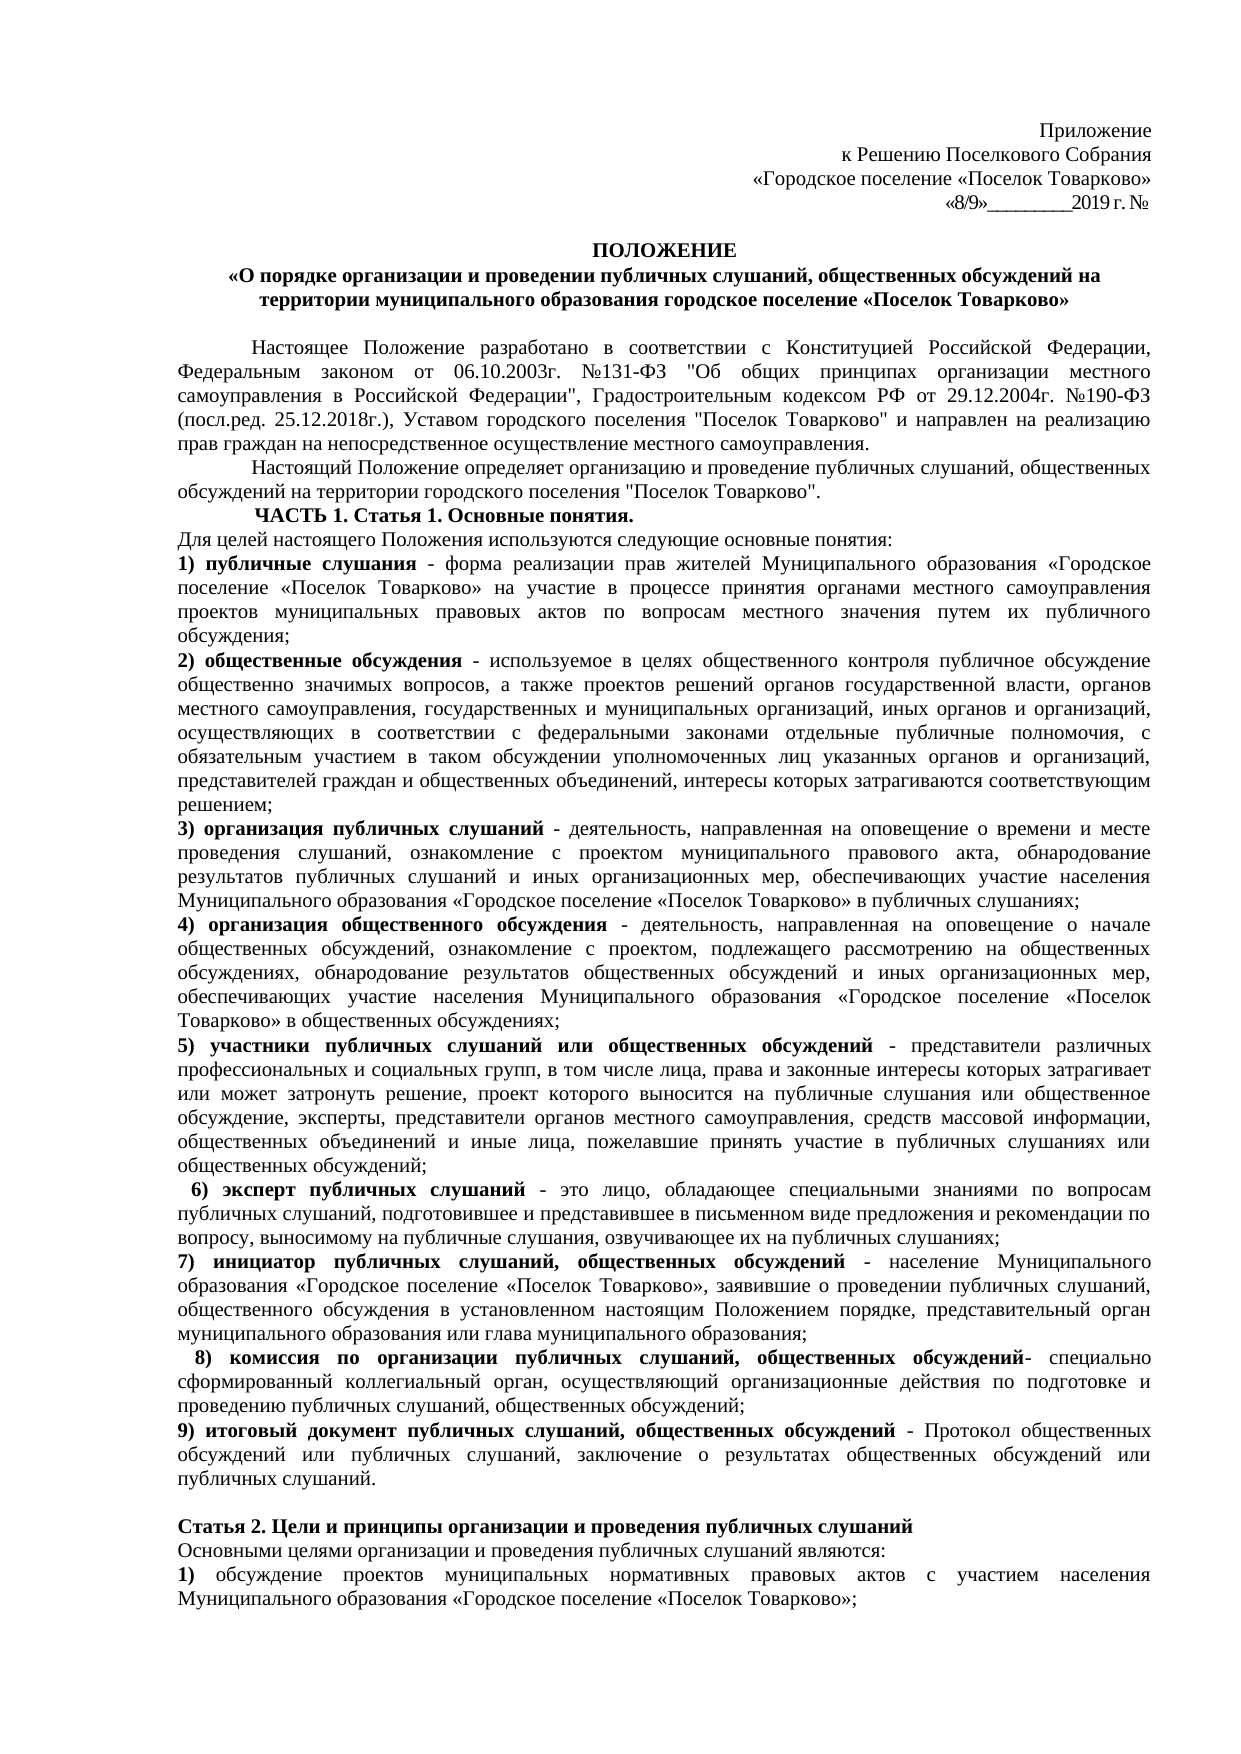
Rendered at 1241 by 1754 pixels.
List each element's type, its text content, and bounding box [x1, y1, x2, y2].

text «Городское поселение «Поселок Товарково» [177, 166, 1152, 190]
text к Решению Поселкового Собрания [177, 142, 1152, 166]
text 3) организация публичных слушаний - деятельность, направленная на оповещение о времени и месте проведения слушаний, ознакомление с проектом муниципального правового акта, обнародование результатов публичных слушаний и иных организационных мер, обеспечивающих участие населения Муниципального образования «Городское поселение «Поселок Товарково» в публичных слушаниях; [177, 816, 1152, 912]
text 7) инициатор публичных слушаний, общественных обсуждений - население Муниципального образования «Городское поселение «Поселок Товарково», заявившие о проведении публичных слушаний, общественного обсуждения в установленном настоящим Положением порядке, представительный орган муниципального образования или глава муниципального образования; [177, 1249, 1152, 1345]
text 1) обсуждение проектов муниципальных нормативных правовых актов с участием населения Муниципального образования «Городское поселение «Поселок Товарково»; [177, 1562, 1152, 1610]
text 6) эксперт публичных слушаний - это лицо, обладающее специальными знаниями по вопросам публичных слушаний, подготовившее и представившее в письменном виде предложения и рекомендации по вопросу, выносимому на публичные слушания, озвучивающее их на публичных слушаниях; [177, 1177, 1152, 1249]
text 1) публичные слушания - форма реализации прав жителей Муниципального образования «Городское поселение «Поселок Товарково» на участие в процессе принятия органами местного самоуправления проектов муниципальных правовых актов по вопросам местного значения путем их публичного обсуждения; [177, 551, 1152, 647]
text ПОЛОЖЕНИЕ [177, 238, 1152, 262]
text Настоящее Положение разработано в соответствии с Конституцией Российской Федерации, Федеральным законом от 06.10.2003г. №131-ФЗ "Об общих принципах организации местного самоуправления в Российской Федерации", Градостроительным кодексом РФ от 29.12.2004г. №190-ФЗ (посл.ред. 25.12.2018г.), Уставом городского поселения "Поселок Товарково" и направлен на реализацию прав граждан на непосредственное осуществление местного самоуправления. [177, 335, 1152, 455]
text «О порядке организации и проведении публичных слушаний, общественных обсуждений на территории муниципального образования городское поселение «Поселок Товарково» [177, 262, 1152, 311]
text Для целей настоящего Положения используются следующие основные понятия: [177, 527, 1152, 551]
text Статья 2. Цели и принципы организации и проведения публичных слушаний [177, 1514, 1152, 1538]
text 9) итоговый документ публичных слушаний, общественных обсуждений - Протокол общественных обсуждений или публичных слушаний, заключение о результатах общественных обсуждений или публичных слушаний. [177, 1417, 1152, 1490]
text Основными целями организации и проведения публичных слушаний являются: [177, 1538, 1152, 1562]
text 8) комиссия по организации публичных слушаний, общественных обсуждений- специально сформированный коллегиальный орган, осуществляющий организационные действия по подготовке и проведению публичных слушаний, общественных обсуждений; [177, 1345, 1152, 1417]
text Настоящий Положение определяет организацию и проведение публичных слушаний, общественных обсуждений на территории городского поселения "Поселок Товарково". [177, 455, 1152, 503]
text Приложение [177, 118, 1152, 142]
text 2) общественные обсуждения - используемое в целях общественного контроля публичное обсуждение общественно значимых вопросов, а также проектов решений органов государственной власти, органов местного самоуправления, государственных и муниципальных организаций, иных органов и организаций, осуществляющих в соответствии с федеральными законами отдельные публичные полномочия, с обязательным участием в таком обсуждении уполномоченных лиц указанных органов и организаций, представителей граждан и общественных объединений, интересы которых затрагиваются соответствующим решением; [177, 647, 1152, 816]
text 5) участники публичных слушаний или общественных обсуждений - представители различных профессиональных и социальных групп, в том числе лица, права и законные интересы которых затрагивает или может затронуть решение, проект которого выносится на публичные слушания или общественное обсуждение, эксперты, представители органов местного самоуправления, средств массовой информации, общественных объединений и иные лица, пожелавшие принять участие в публичных слушаниях или общественных обсуждений; [177, 1032, 1152, 1177]
text 4) организация общественного обсуждения - деятельность, направленная на оповещение о начале общественных обсуждений, ознакомление с проектом, подлежащего рассмотрению на общественных обсуждениях, обнародование результатов общественных обсуждений и иных организационных мер, обеспечивающих участие населения Муниципального образования «Городское поселение «Поселок Товарково» в общественных обсуждениях; [177, 912, 1152, 1032]
text «8/9»_________2019 г. № [696, 190, 1149, 214]
text ЧАСТЬ 1. Статья 1. Основные понятия. [179, 503, 1152, 527]
